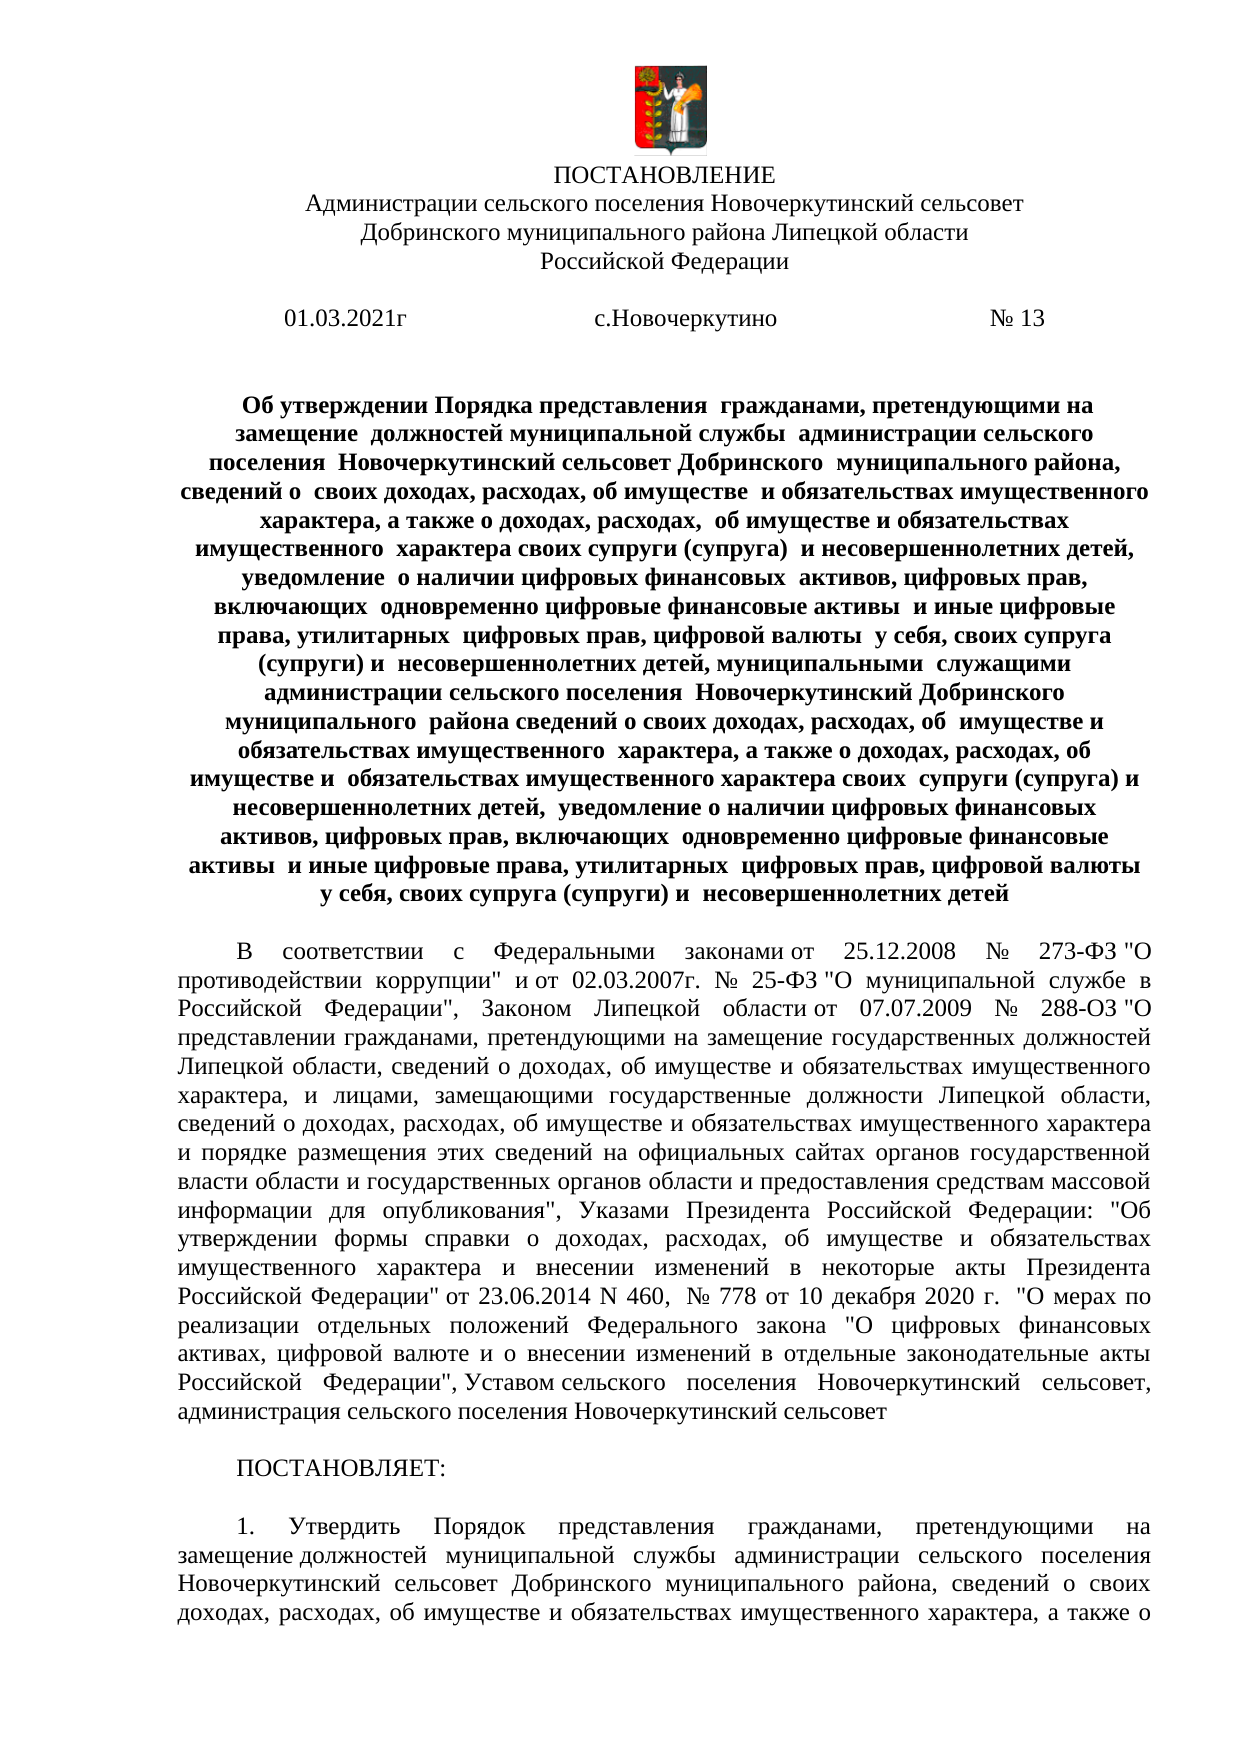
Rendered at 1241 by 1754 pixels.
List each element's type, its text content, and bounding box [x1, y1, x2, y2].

text Российской Федерации [177, 246, 1152, 275]
picture [634, 65, 708, 157]
text Об утверждении Порядка представления гражданами, претендующими на замещение должностей муниципальной службы администрации сельского поселения Новочеркутинский сельсовет Добринского муниципального района, сведений о своих доходах, расходах, об имуществе и обязательствах имущественного характера, а также о доходах, расходах, об имуществе и обязательствах имущественного характера своих супруги (супруга) и несовершеннолетних детей, уведомление о наличии цифровых финансовых активов, цифровых прав, включающих одновременно цифровые финансовые активы и иные цифровые права, утилитарных цифровых прав, цифровой валюты у себя, своих супруга (супруги) и несовершеннолетних детей, муниципальными служащими администрации сельского поселения Новочеркутинский Добринского муниципального района сведений о своих доходах, расходах, об имуществе и обязательствах имущественного характера, а также о доходах, расходах, об имуществе и обязательствах имущественного характера своих супруги (супруга) и несовершеннолетних детей, уведомление о наличии цифровых финансовых активов, цифровых прав, включающих одновременно цифровые финансовые активы и иные цифровые права, утилитарных цифровых прав, цифровой валюты у себя, своих супруга (супруги) и несовершеннолетних детей [177, 390, 1152, 907]
text Добринского муниципального района Липецкой области [177, 217, 1152, 246]
text Администрации сельского поселения Новочеркутинский сельсовет [177, 188, 1152, 217]
text ПОСТАНОВЛЕНИЕ [177, 160, 1152, 188]
text 01.03.2021г с.Новочеркутино № 13 [177, 303, 1152, 332]
text В соответствии с Федеральными законами от 25.12.2008 № 273-ФЗ "О противодействии коррупции" и от 02.03.2007г. № 25-ФЗ "О муниципальной службе в Российской Федерации", Законом Липецкой области от 07.07.2009 № 288-ОЗ "О представлении гражданами, претендующими на замещение государственных должностей Липецкой области, сведений о доходах, об имуществе и обязательствах имущественного характера, и лицами, замещающими государственные должности Липецкой области, сведений о доходах, расходах, об имуществе и обязательствах имущественного характера и порядке размещения этих сведений на официальных сайтах органов государственной власти области и государственных органов области и предоставления средствам массовой информации для опубликования", Указами Президента Российской Федерации: "Об утверждении формы справки о доходах, расходах, об имуществе и обязательствах имущественного характера и внесении изменений в некоторые акты Президента Российской Федерации" от 23.06.2014 N 460, № 778 от 10 декабря 2020 г. "О мерах по реализации отдельных положений Федерального закона "О цифровых финансовых активах, цифровой валюте и о внесении изменений в отдельные законодательные акты Российской Федерации", Уставом сельского поселения Новочеркутинский сельсовет, администрация сельского поселения Новочеркутинский сельсовет [177, 936, 1152, 1425]
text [177, 1511, 1152, 1626]
text ПОСТАНОВЛЯЕТ: [177, 1453, 1152, 1482]
